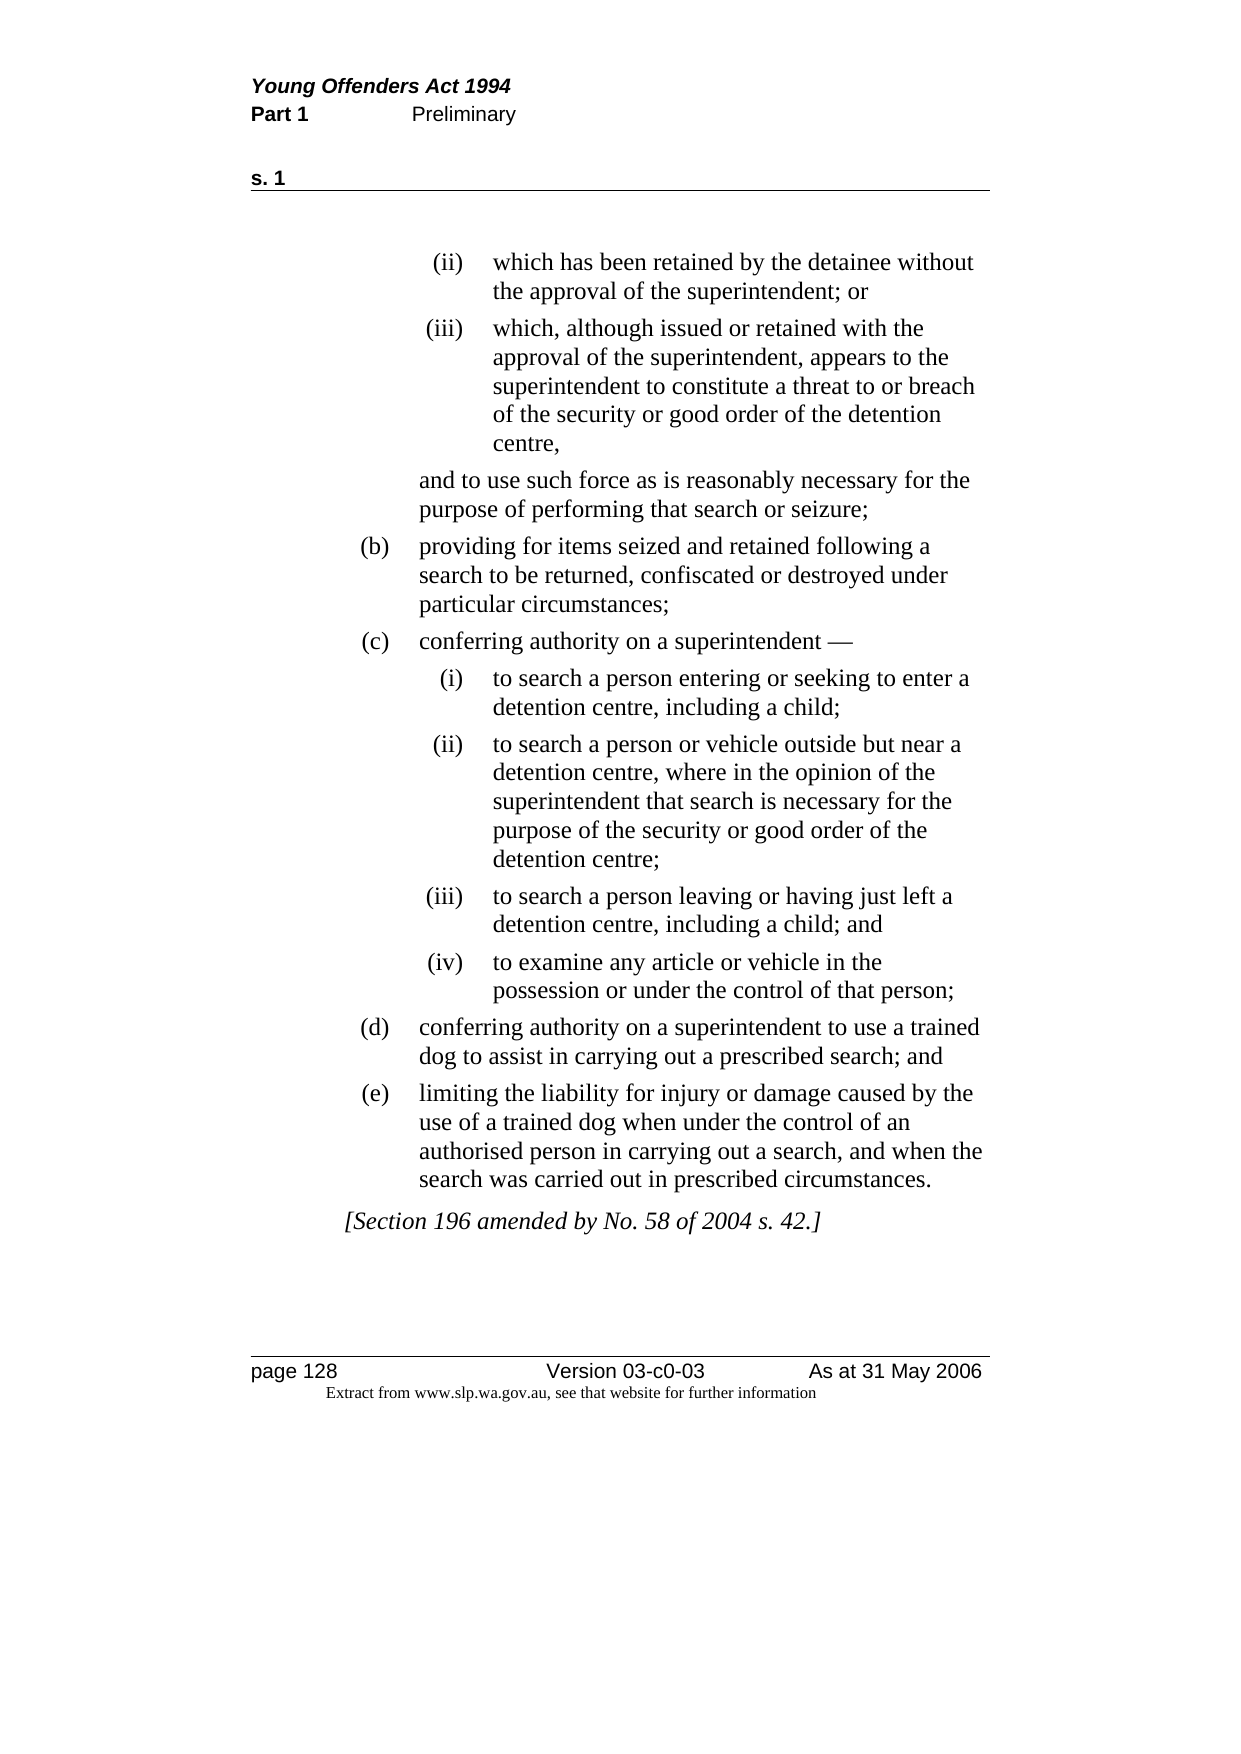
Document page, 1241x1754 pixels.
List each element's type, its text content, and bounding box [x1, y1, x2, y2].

text (iii) to search a person leaving or having just left a detention centre, including a child; and [251, 881, 990, 938]
text (ii) to search a person or vehicle outside but near a detention centre, where in the opinion of the superintendent that search is necessary for the purpose of the security or good order of the detention centre; [251, 729, 990, 872]
text and to use such force as is reasonably necessary for the purpose of performing that search or seizure; [251, 465, 990, 523]
text (iii) which, although issued or retained with the approval of the superintendent, appears to the superintendent to constitute a threat to or breach of the security or good order of the detention centre, [251, 313, 990, 457]
text (i) to search a person entering or seeking to enter a detention centre, including a child; [251, 663, 990, 720]
text (e) limiting the liability for injury or damage caused by the use of a trained dog when under the control of an authorised person in carrying out a search, and when the search was carried out in prescribed circumstances. [251, 1078, 990, 1193]
text (iv) to examine any article or vehicle in the possession or under the control of that person; [251, 947, 990, 1004]
text [Section 196 amended by No. 58 of 2004 s. 42.] [251, 1206, 990, 1234]
text (d) conferring authority on a superintendent to use a trained dog to assist in carrying out a prescribed search; and [251, 1012, 990, 1070]
text (ii) which has been retained by the detainee without the approval of the superintendent; or [251, 247, 990, 305]
text (c) conferring authority on a superintendent — [251, 626, 990, 654]
text (b) providing for items seized and retained following a search to be returned, confiscated or destroyed under particular circumstances; [251, 531, 990, 617]
